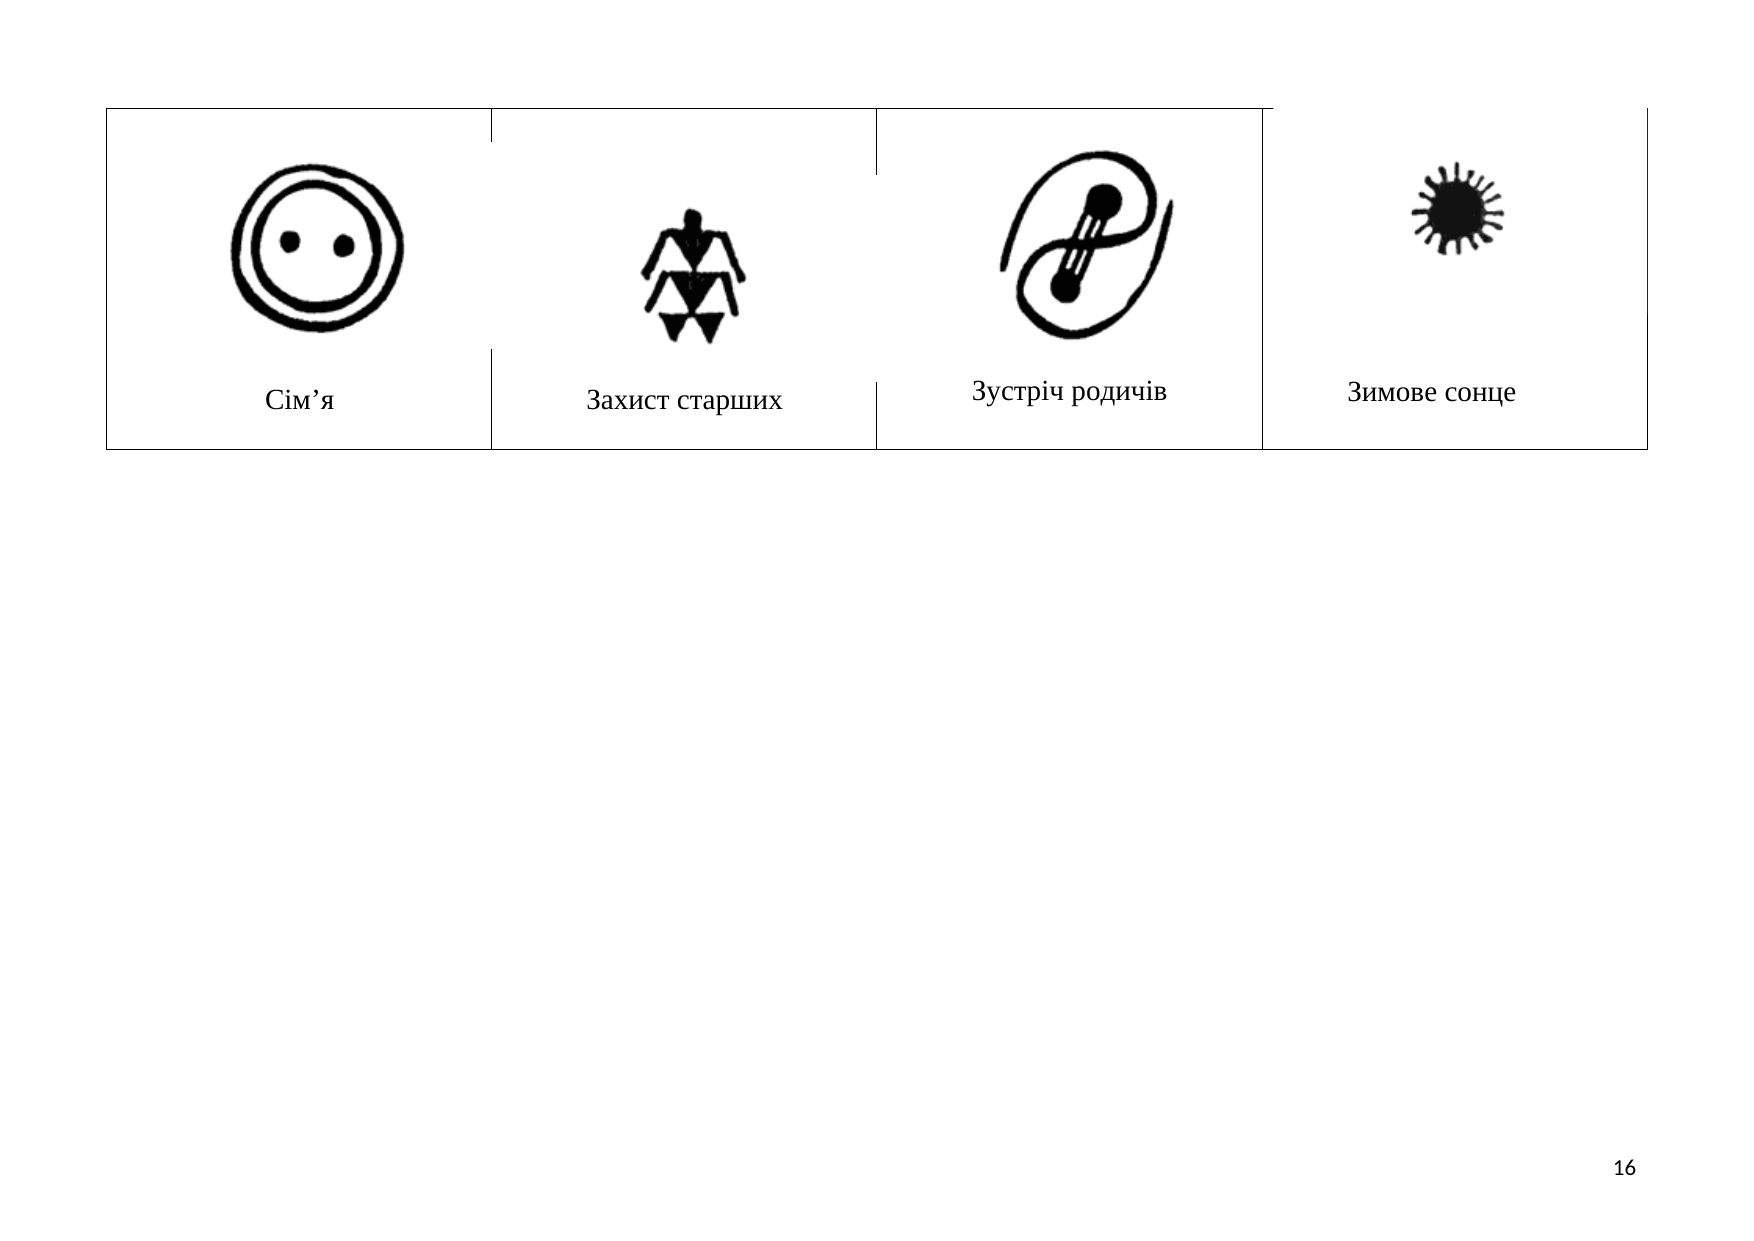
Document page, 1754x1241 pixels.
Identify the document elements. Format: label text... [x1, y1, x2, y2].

table_header Захист старших [492, 109, 876, 449]
picture [118, 142, 492, 349]
picture [1273, 108, 1648, 315]
table_header Сім’я [107, 109, 491, 449]
picture [888, 142, 1262, 349]
picture [503, 175, 877, 382]
table_header Зустріч родичів [877, 109, 1262, 449]
table_header Зимове сонце [1263, 109, 1647, 449]
